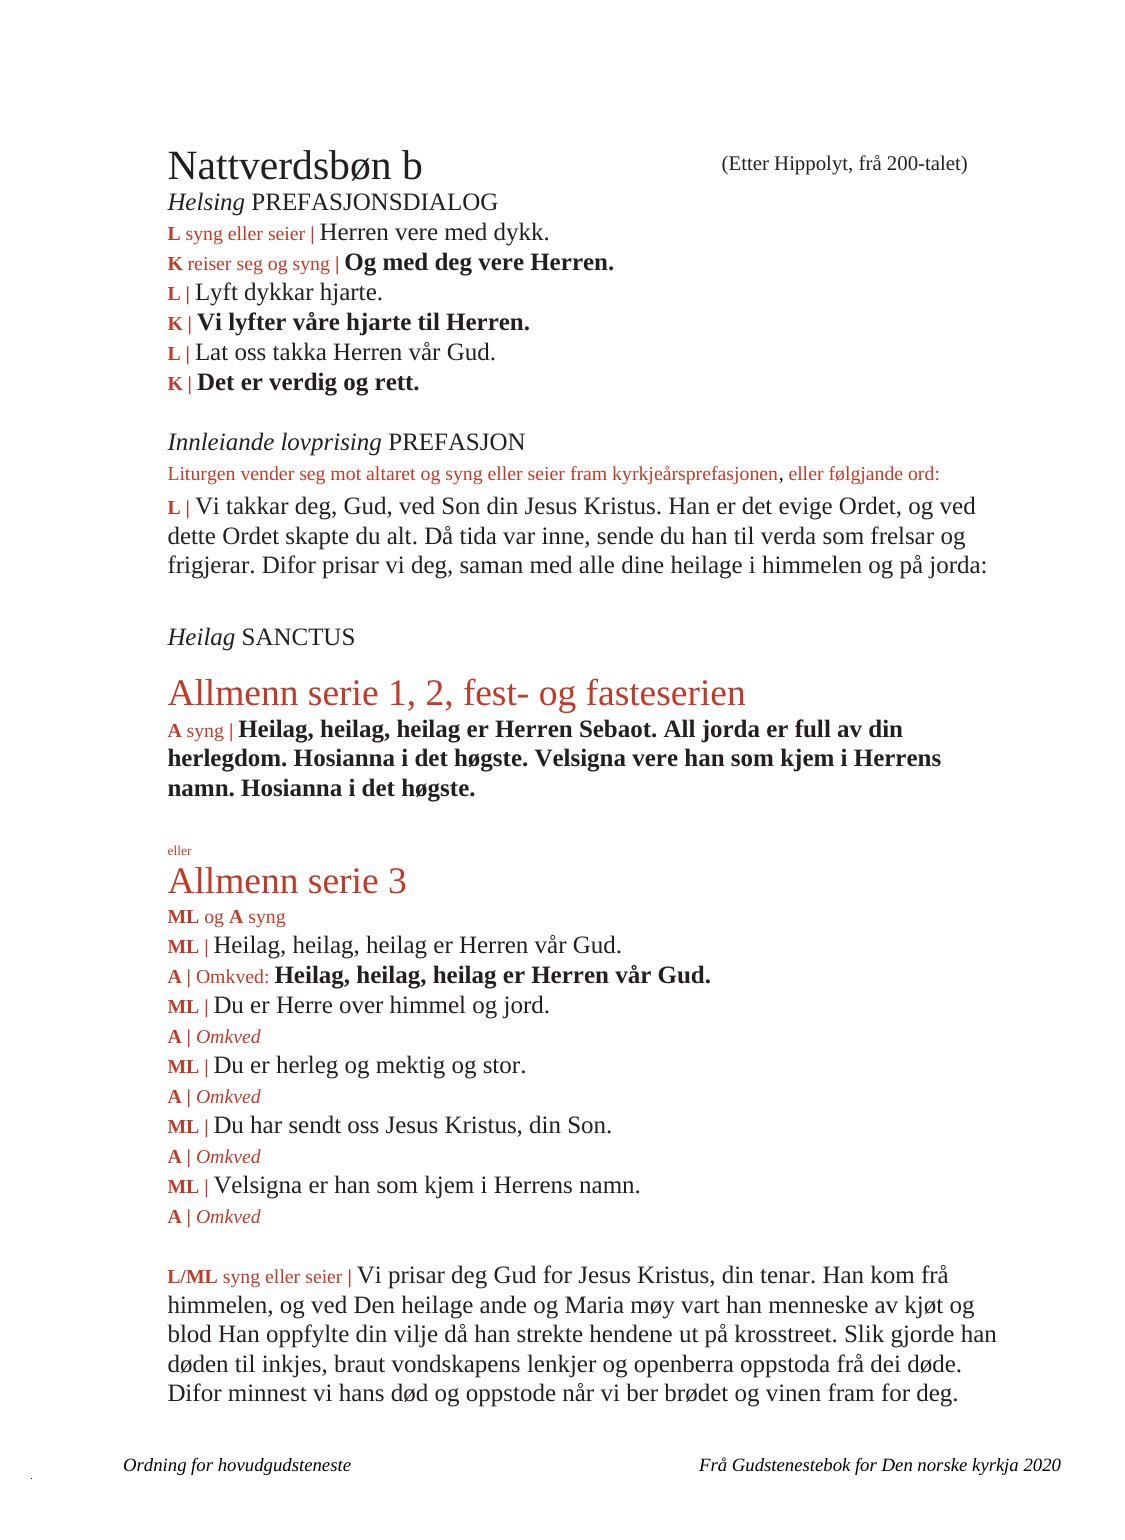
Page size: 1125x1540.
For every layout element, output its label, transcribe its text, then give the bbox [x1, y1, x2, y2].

text A | Omkved: Heilag, heilag, heilag er Herren vår Gud. [167, 960, 1008, 989]
subtitle K | Vi lyfter våre hjarte til Herren. [167, 307, 675, 336]
text ML og A syng [167, 905, 1008, 928]
text L/ML syng eller seier | Vi prisar deg Gud for Jesus Kristus, din tenar. Han kom frå himmelen, og ved Den heilage ande og Maria møy vart han menneske av kjøt og blod Han oppfylte din vilje då han strekte hendene ut på krosstreet. Slik gjorde han døden til inkjes, braut vondskapens lenkjer og openberra oppstoda frå dei døde. Difor minnest vi hans død og oppstode når vi ber brødet og vinen fram for deg. [167, 1260, 1008, 1407]
text eller [167, 843, 1008, 858]
text Innleiande lovprising PREFASJON [167, 427, 1008, 456]
text Heilag SANCTUS [167, 622, 1008, 651]
text Liturgen vender seg mot altaret og syng eller seier fram kyrkjeårsprefasjonen, eller følgjande ord: [167, 462, 1008, 485]
text A | Omkved [167, 1205, 1008, 1228]
text ML | Du er herleg og mektig og stor. [167, 1050, 1008, 1079]
text L | Vi takkar deg, Gud, ved Son din Jesus Kristus. Han er det evige Ordet, og ved dette Ordet skapte du alt. Då tida var inne, sende du han til verda som frelsar og frigjerar. Difor prisar vi deg, saman med alle dine heilage i himmelen og på jorda: [167, 491, 1008, 579]
text ML | Du er Herre over himmel og jord. [167, 990, 1008, 1019]
text L | Lyft dykkar hjarte. [167, 277, 675, 306]
text ML | Heilag, heilag, heilag er Herren vår Gud. [167, 930, 1008, 959]
subtitle K | Det er verdig og rett. [167, 367, 675, 396]
text L | Lat oss takka Herren vår Gud. [167, 337, 675, 366]
text Nattverdsbøn b [167, 142, 675, 188]
text Helsing PREFASJONSDIALOG [167, 188, 675, 216]
text A | Omkved [167, 1025, 1008, 1048]
text L syng eller seier | Herren vere med dykk. [167, 217, 675, 246]
text ML | Du har sendt oss Jesus Kristus, din Son. [167, 1110, 1008, 1139]
text (Etter Hippolyt, frå 200-talet) [721, 150, 1008, 174]
text ML | Velsigna er han som kjem i Herrens namn. [167, 1170, 1008, 1199]
text A | Omkved [167, 1145, 1008, 1168]
subtitle A syng | Heilag, heilag, heilag er Herren Sebaot. All jorda er full av din herlegdom. Hosianna i det høgste. Velsigna vere han som kjem i Herrens namn. Hosianna i det høgste. [167, 714, 1008, 802]
text A | Omkved [167, 1085, 1008, 1108]
subtitle Allmenn serie 3 [167, 858, 1008, 902]
text Allmenn serie 1, 2, fest- og fasteserien [167, 672, 1008, 714]
text K reiser seg og syng | Og med deg vere Herren. [167, 247, 675, 276]
